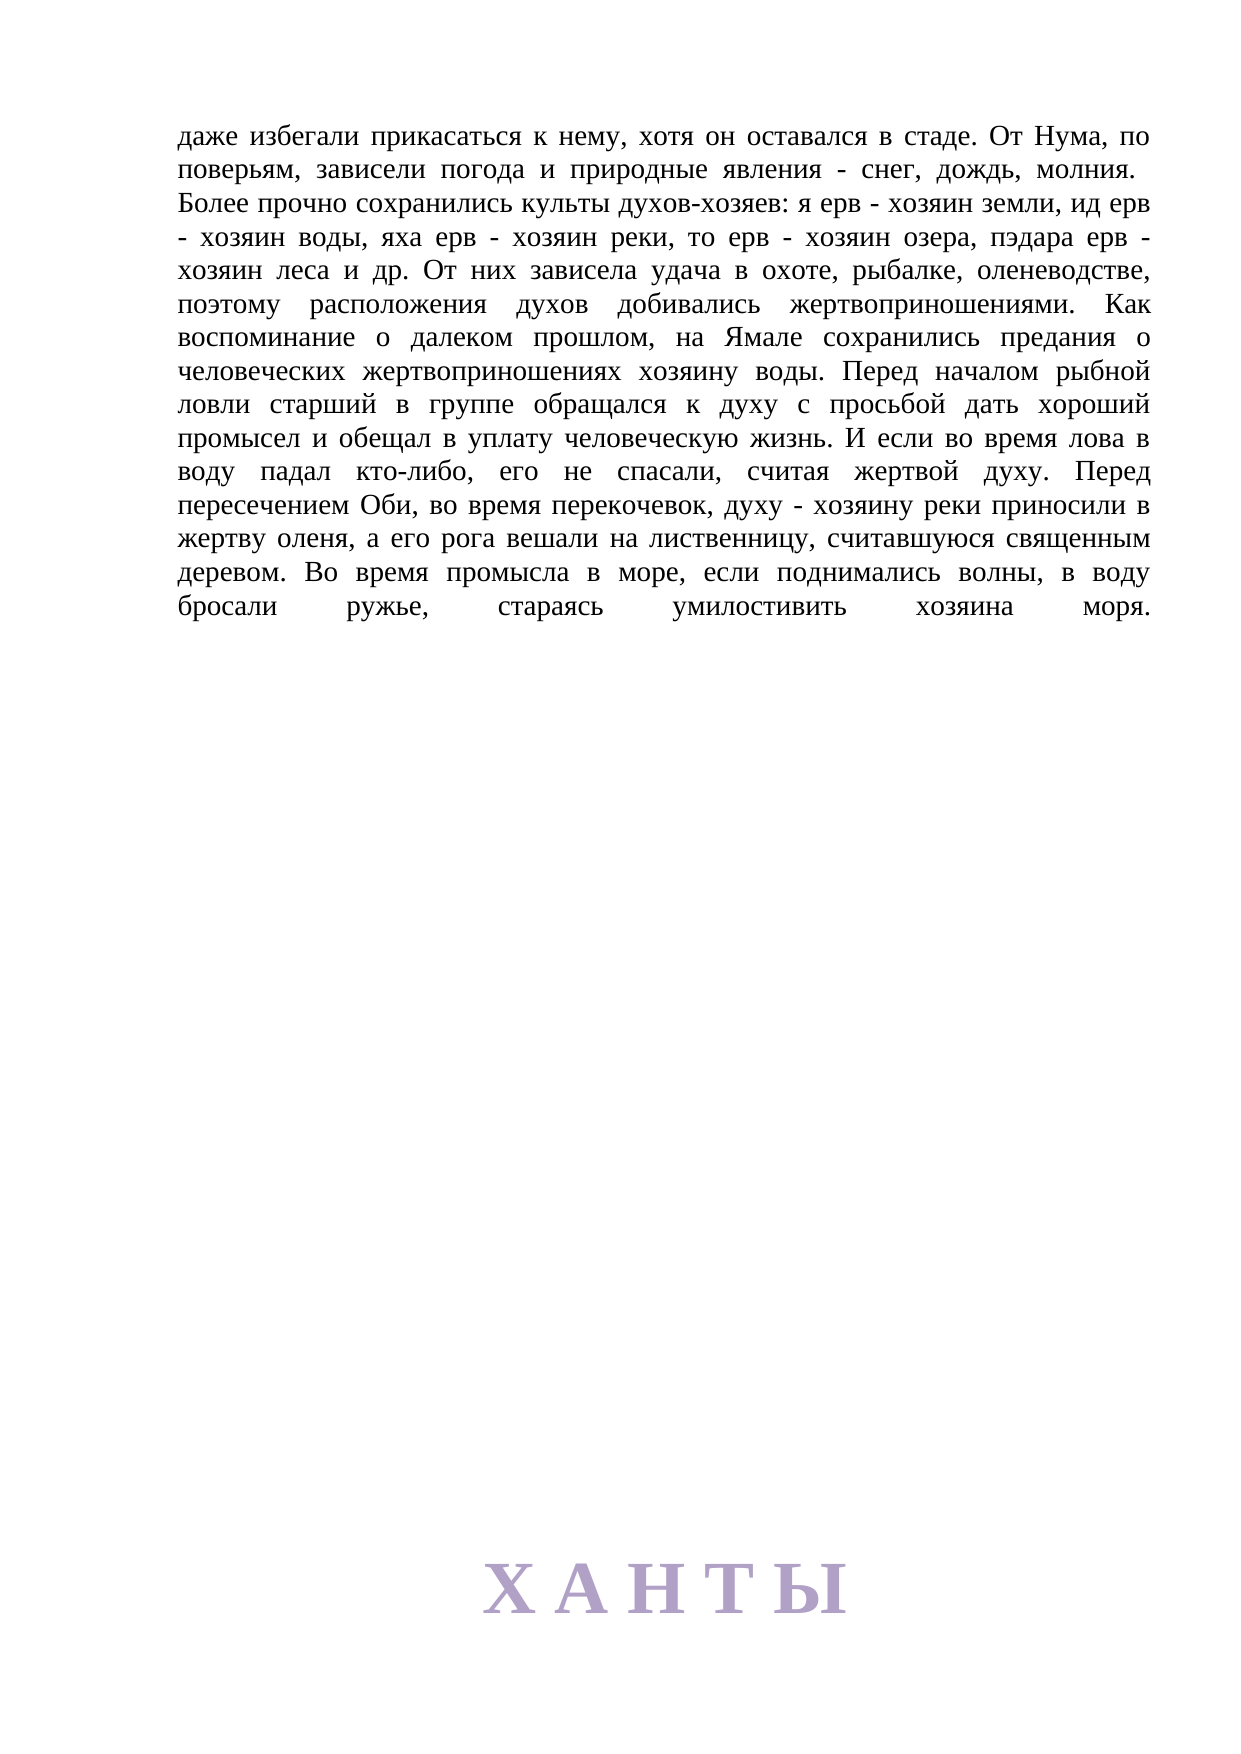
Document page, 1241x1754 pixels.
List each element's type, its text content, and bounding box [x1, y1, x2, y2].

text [177, 118, 1152, 649]
text Х А Н Т Ы [177, 1543, 1152, 1629]
